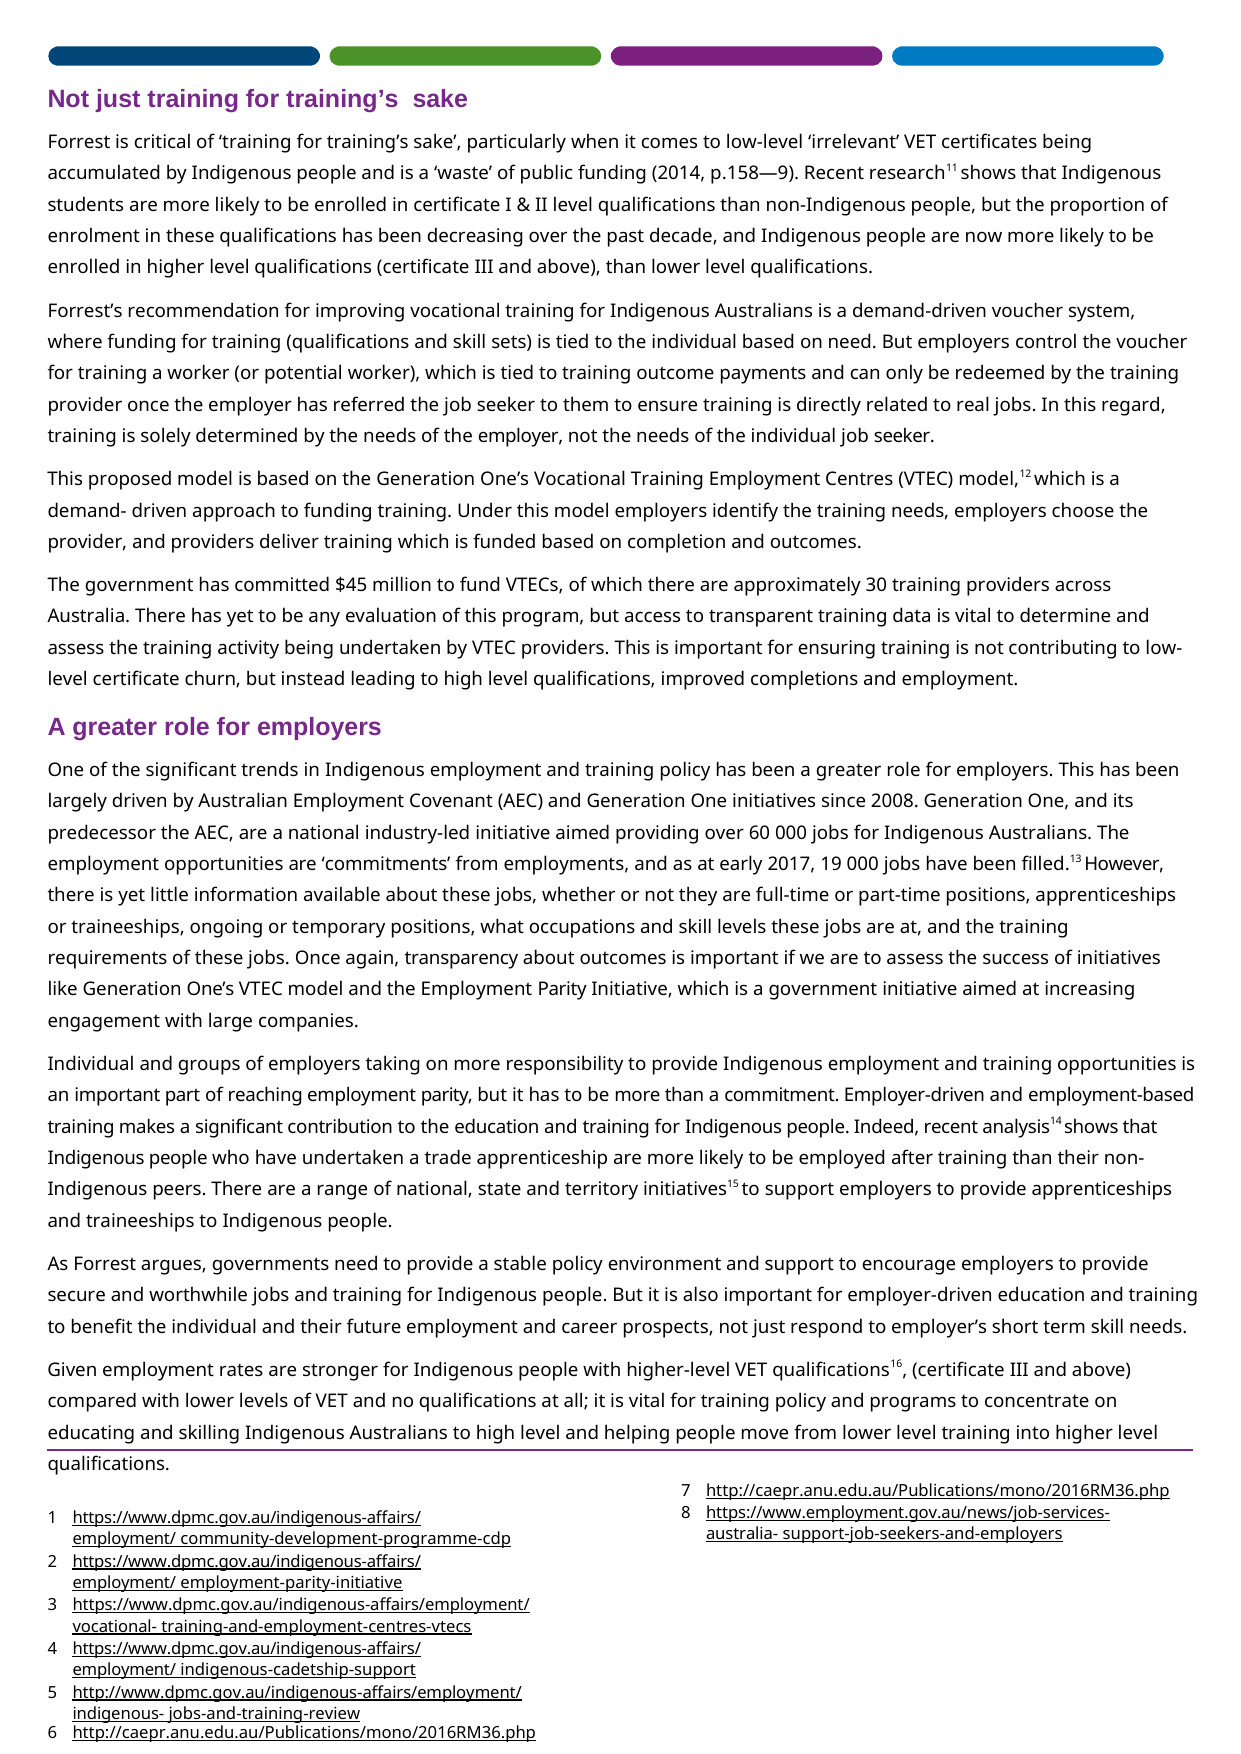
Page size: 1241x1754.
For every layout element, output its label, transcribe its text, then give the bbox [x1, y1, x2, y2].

text As Forrest argues, governments need to provide a stable policy environment and support to encourage employers to provide secure and worthwhile jobs and training for Indigenous people. But it is also important for employer-driven education and training to benefit the individual and their future employment and career prospects, not just respond to employer’s short term skill needs. [47, 1250, 1209, 1338]
text Forrest is critical of ‘training for training’s sake’, particularly when it comes to low-level ‘irrelevant’ VET certificates being accumulated by Indigenous people and is a ‘waste’ of public funding (2014, p.158—9). Recent research11 shows that Indigenous students are more likely to be enrolled in certificate I & II level qualifications than non-Indigenous people, but the proportion of enrolment in these qualifications has been decreasing over the past decade, and Indigenous people are now more likely to be enrolled in higher level qualifications (certificate III and above), than lower level qualifications. [47, 128, 1197, 279]
subtitle A greater role for employers [47, 712, 1209, 740]
list https://www.dpmc.gov.au/indigenous-affairs/employment/ community-development-programme-cdp [47, 1506, 522, 1550]
list http://caepr.anu.edu.au/Publications/mono/2016RM36.php [681, 1482, 1209, 1501]
subtitle Not just training for training’s sake [47, 83, 1209, 112]
text One of the significant trends in Indigenous employment and training policy has been a greater role for employers. This has been largely driven by Australian Employment Covenant (AEC) and Generation One initiatives since 2008. Generation One, and its predecessor the AEC, are a national industry-led initiative aimed providing over 60 000 jobs for Indigenous Australians. The employment opportunities are ‘commitments’ from employments, and as at early 2017, 19 000 jobs have been filled.13 However, there is yet little information available about these jobs, whether or not they are full-time or part-time positions, apprenticeships or traineeships, ongoing or temporary positions, what occupations and skill levels these jobs are at, and the training requirements of these jobs. Once again, transparency about outcomes is important if we are to assess the success of initiatives like Generation One’s VTEC model and the Employment Parity Initiative, which is a government initiative aimed at increasing engagement with large companies. [47, 756, 1190, 1033]
text Forrest’s recommendation for improving vocational training for Indigenous Australians is a demand-driven voucher system, where funding for training (qualifications and skill sets) is tied to the individual based on need. But employers control the voucher for training a worker (or potential worker), which is tied to training outcome payments and can only be redeemed by the training provider once the employer has referred the job seeker to them to ensure training is directly related to real jobs. In this regard, training is solely determined by the needs of the employer, not the needs of the individual job seeker. [47, 297, 1189, 448]
text Given employment rates are stronger for Indigenous people with higher-level VET qualifications16, (certificate III and above) compared with lower levels of VET and no qualifications at all; it is vital for training policy and programs to concentrate on educating and skilling Indigenous Australians to high level and helping people move from lower level training into higher level qualifications. [47, 1356, 1209, 1476]
list http://caepr.anu.edu.au/Publications/mono/2016RM36.php [47, 1724, 606, 1743]
text The government has committed $45 million to fund VTECs, of which there are approximately 30 training providers across Australia. There has yet to be any evaluation of this program, but access to transparent training data is vital to determine and assess the training activity being undertaken by VTEC providers. This is important for ensuring training is not contributing to low-level certificate churn, but instead leading to high level qualifications, improved completions and employment. [47, 571, 1195, 691]
list https://www.dpmc.gov.au/indigenous-affairs/employment/ indigenous-cadetship-support [47, 1637, 522, 1681]
list https://www.dpmc.gov.au/indigenous-affairs/employment/ employment-parity-initiative [47, 1550, 522, 1593]
list https://www.employment.gov.au/news/job-services-australia- support-job-seekers-and-employers [681, 1501, 1147, 1544]
text Individual and groups of employers taking on more responsibility to provide Indigenous employment and training opportunities is an important part of reaching employment parity, but it has to be more than a commitment. Employer-driven and employment-based training makes a significant contribution to the education and training for Indigenous people. Indeed, recent analysis14 shows that Indigenous people who have undertaken a trade apprenticeship are more likely to be employed after training than their non-Indigenous peers. There are a range of national, state and territory initiatives15 to support employers to provide apprenticeships and traineeships to Indigenous people. [47, 1050, 1209, 1233]
list https://www.dpmc.gov.au/indigenous-affairs/employment/vocational- training-and-employment-centres-vtecs [47, 1593, 605, 1637]
list http://www.dpmc.gov.au/indigenous-affairs/employment/indigenous- jobs-and-training-review [47, 1681, 606, 1724]
text This proposed model is based on the Generation One’s Vocational Training Employment Centres (VTEC) model,12 which is a demand- driven approach to funding training. Under this model employers identify the training needs, employers choose the provider, and providers deliver training which is funded based on completion and outcomes. [47, 466, 1193, 554]
